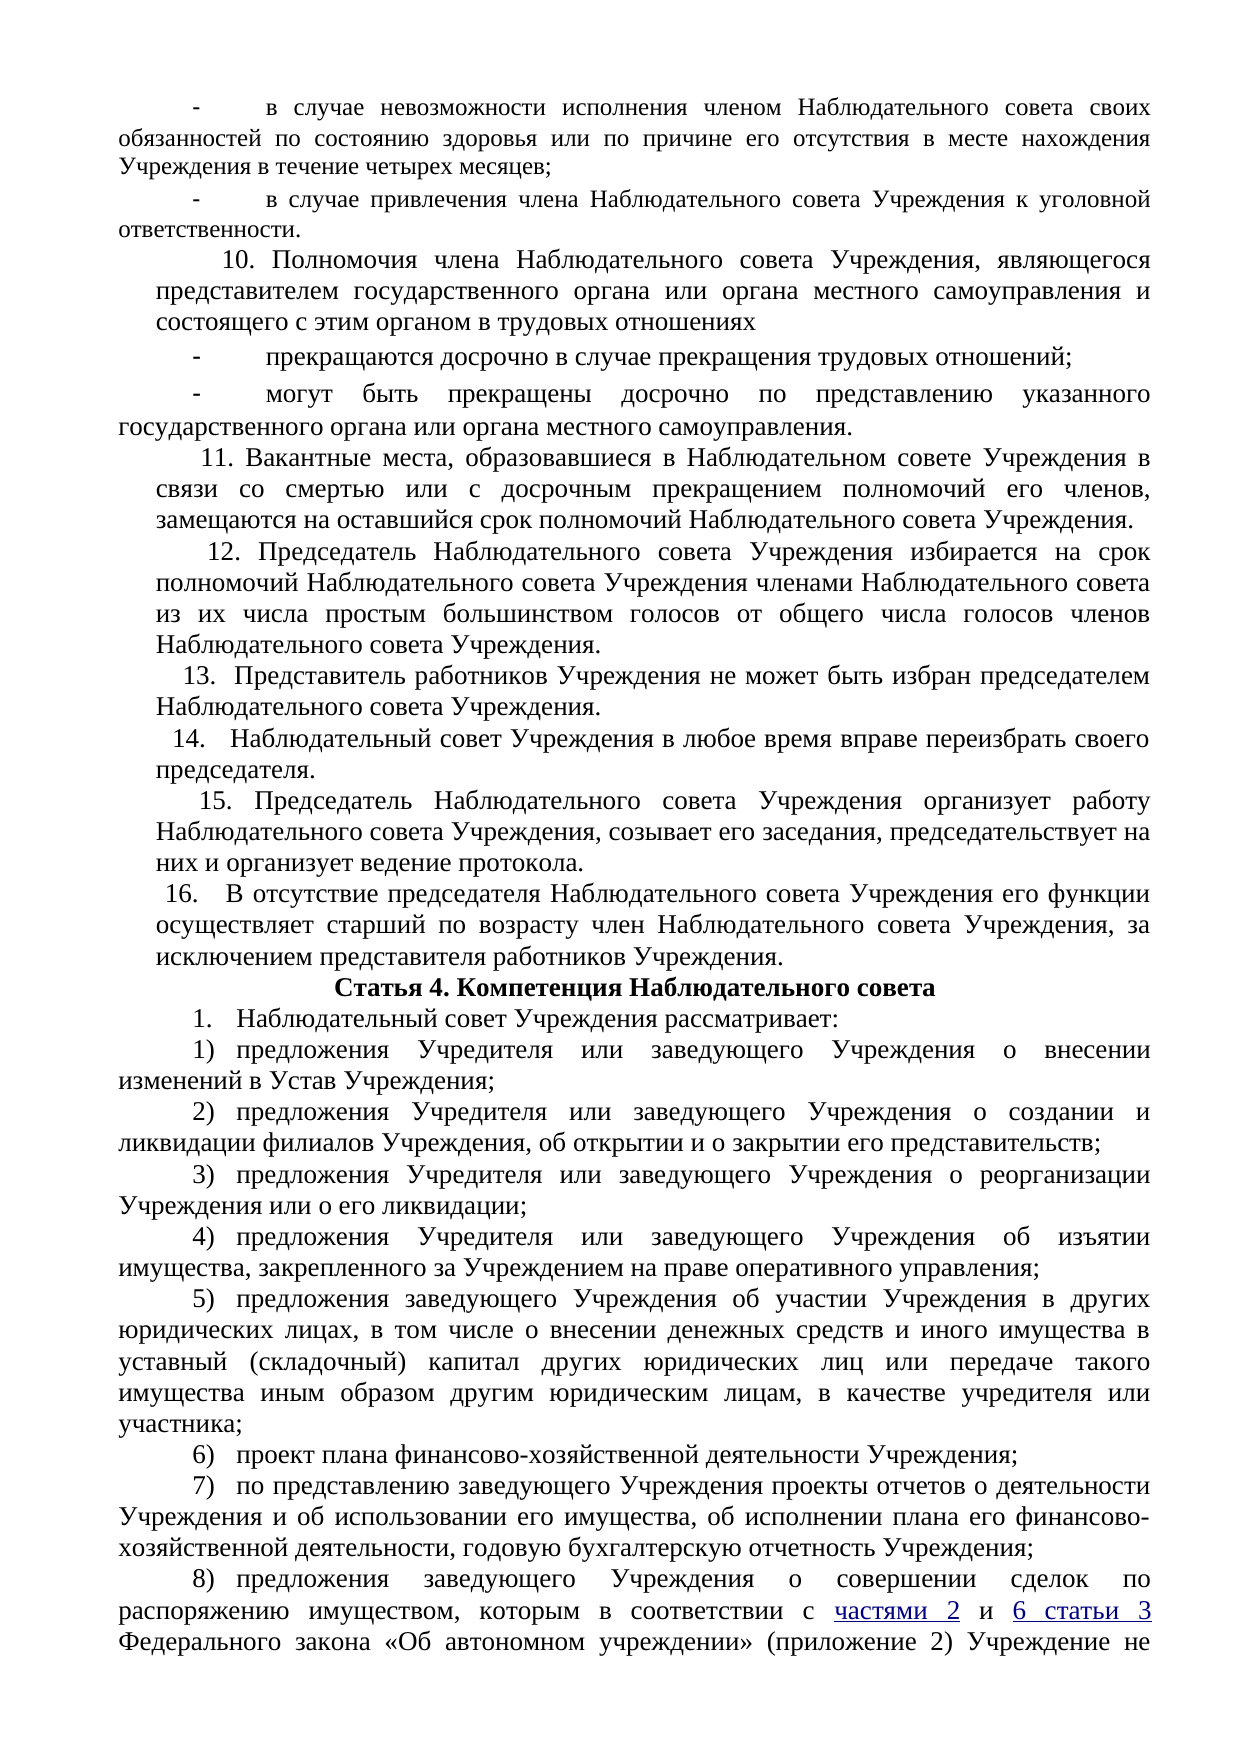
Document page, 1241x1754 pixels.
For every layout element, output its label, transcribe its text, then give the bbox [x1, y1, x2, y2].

list предложения Учредителя или заведующего Учреждения об изъятии имущества, закрепленного за Учреждением на праве оперативного управления; [118, 1220, 1152, 1282]
list прекращаются досрочно в случае прекращения трудовых отношений; [118, 336, 1152, 373]
text Статья 4. Компетенция Наблюдательного совета [118, 971, 1152, 1002]
text 12. Председатель Наблюдательного совета Учреждения избирается на срок полномочий Наблюдательного совета Учреждения членами Наблюдательного совета из их числа простым большинством голосов от общего числа голосов членов Наблюдательного совета Учреждения. [156, 535, 1152, 659]
text 13. Представитель работников Учреждения не может быть избран председателем Наблюдательного совета Учреждения. [156, 659, 1152, 722]
list в случае привлечения члена Наблюдательного совета Учреждения к уголовной ответственности. [118, 180, 1152, 243]
text 16. В отсутствие председателя Наблюдательного совета Учреждения его функции осуществляет старший по возрасту член Наблюдательного совета Учреждения, за исключением представителя работников Учреждения. [156, 877, 1152, 971]
text 15. Председатель Наблюдательного совета Учреждения организует работу Наблюдательного совета Учреждения, созывает его заседания, председательствует на них и организует ведение протокола. [156, 784, 1152, 877]
list Наблюдательный совет Учреждения рассматривает: [118, 1002, 1152, 1033]
list предложения Учредителя или заведующего Учреждения о создании и ликвидации филиалов Учреждения, об открытии и о закрытии его представительств; [118, 1095, 1152, 1158]
list проект плана финансово-хозяйственной деятельности Учреждения; [118, 1438, 1152, 1469]
list могут быть прекращены досрочно по представлению указанного государственного органа или органа местного самоуправления. [118, 373, 1152, 441]
list в случае невозможности исполнения членом Наблюдательного совета своих обязанностей по состоянию здоровья или по причине его отсутствия в месте нахождения Учреждения в течение четырех месяцев; [118, 89, 1152, 180]
list по представлению заведующего Учреждения проекты отчетов о деятельности Учреждения и об использовании его имущества, об исполнении плана его финансово-хозяйственной деятельности, годовую бухгалтерскую отчетность Учреждения; [118, 1469, 1152, 1563]
text 11. Вакантные места, образовавшиеся в Наблюдательном совете Учреждения в связи со смертью или с досрочным прекращением полномочий его членов, замещаются на оставшийся срок полномочий Наблюдательного совета Учреждения. [156, 441, 1152, 535]
text 10. Полномочия члена Наблюдательного совета Учреждения, являющегося представителем государственного органа или органа местного самоуправления и состоящего с этим органом в трудовых отношениях [156, 243, 1152, 336]
list предложения Учредителя или заведующего Учреждения о внесении изменений в Устав Учреждения; [118, 1033, 1152, 1095]
text 14. Наблюдательный совет Учреждения в любое время вправе переизбрать своего председателя. [156, 722, 1152, 784]
list предложения Учредителя или заведующего Учреждения о реорганизации Учреждения или о его ликвидации; [118, 1158, 1152, 1220]
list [118, 1563, 1152, 1656]
list предложения заведующего Учреждения об участии Учреждения в других юридических лицах, в том числе о внесении денежных средств и иного имущества в уставный (складочный) капитал других юридических лиц или передаче такого имущества иным образом другим юридическим лицам, в качестве учредителя или участника; [118, 1282, 1152, 1438]
